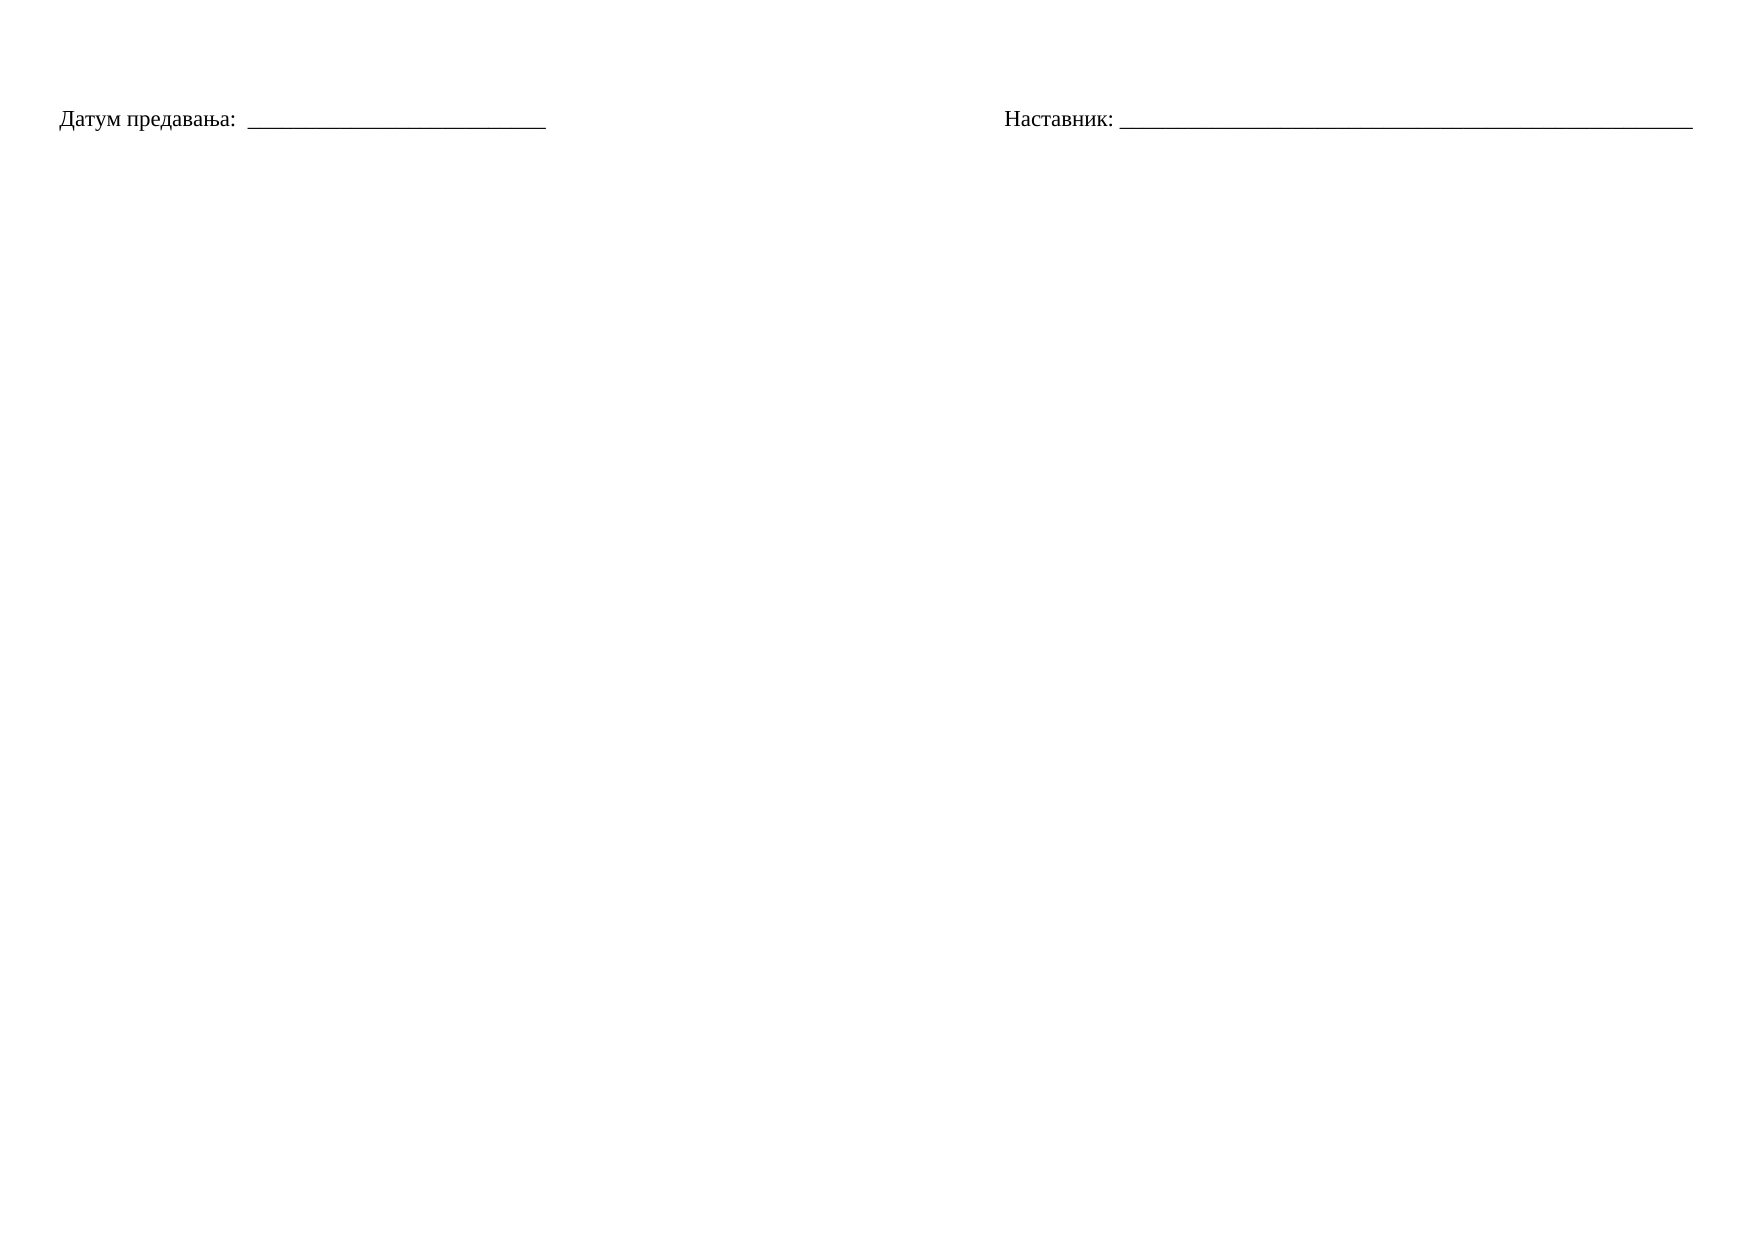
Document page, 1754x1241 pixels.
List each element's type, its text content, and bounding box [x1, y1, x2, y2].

text Датум предавања: __________________________ Наставник: __________________________________________________ [59, 105, 1695, 132]
